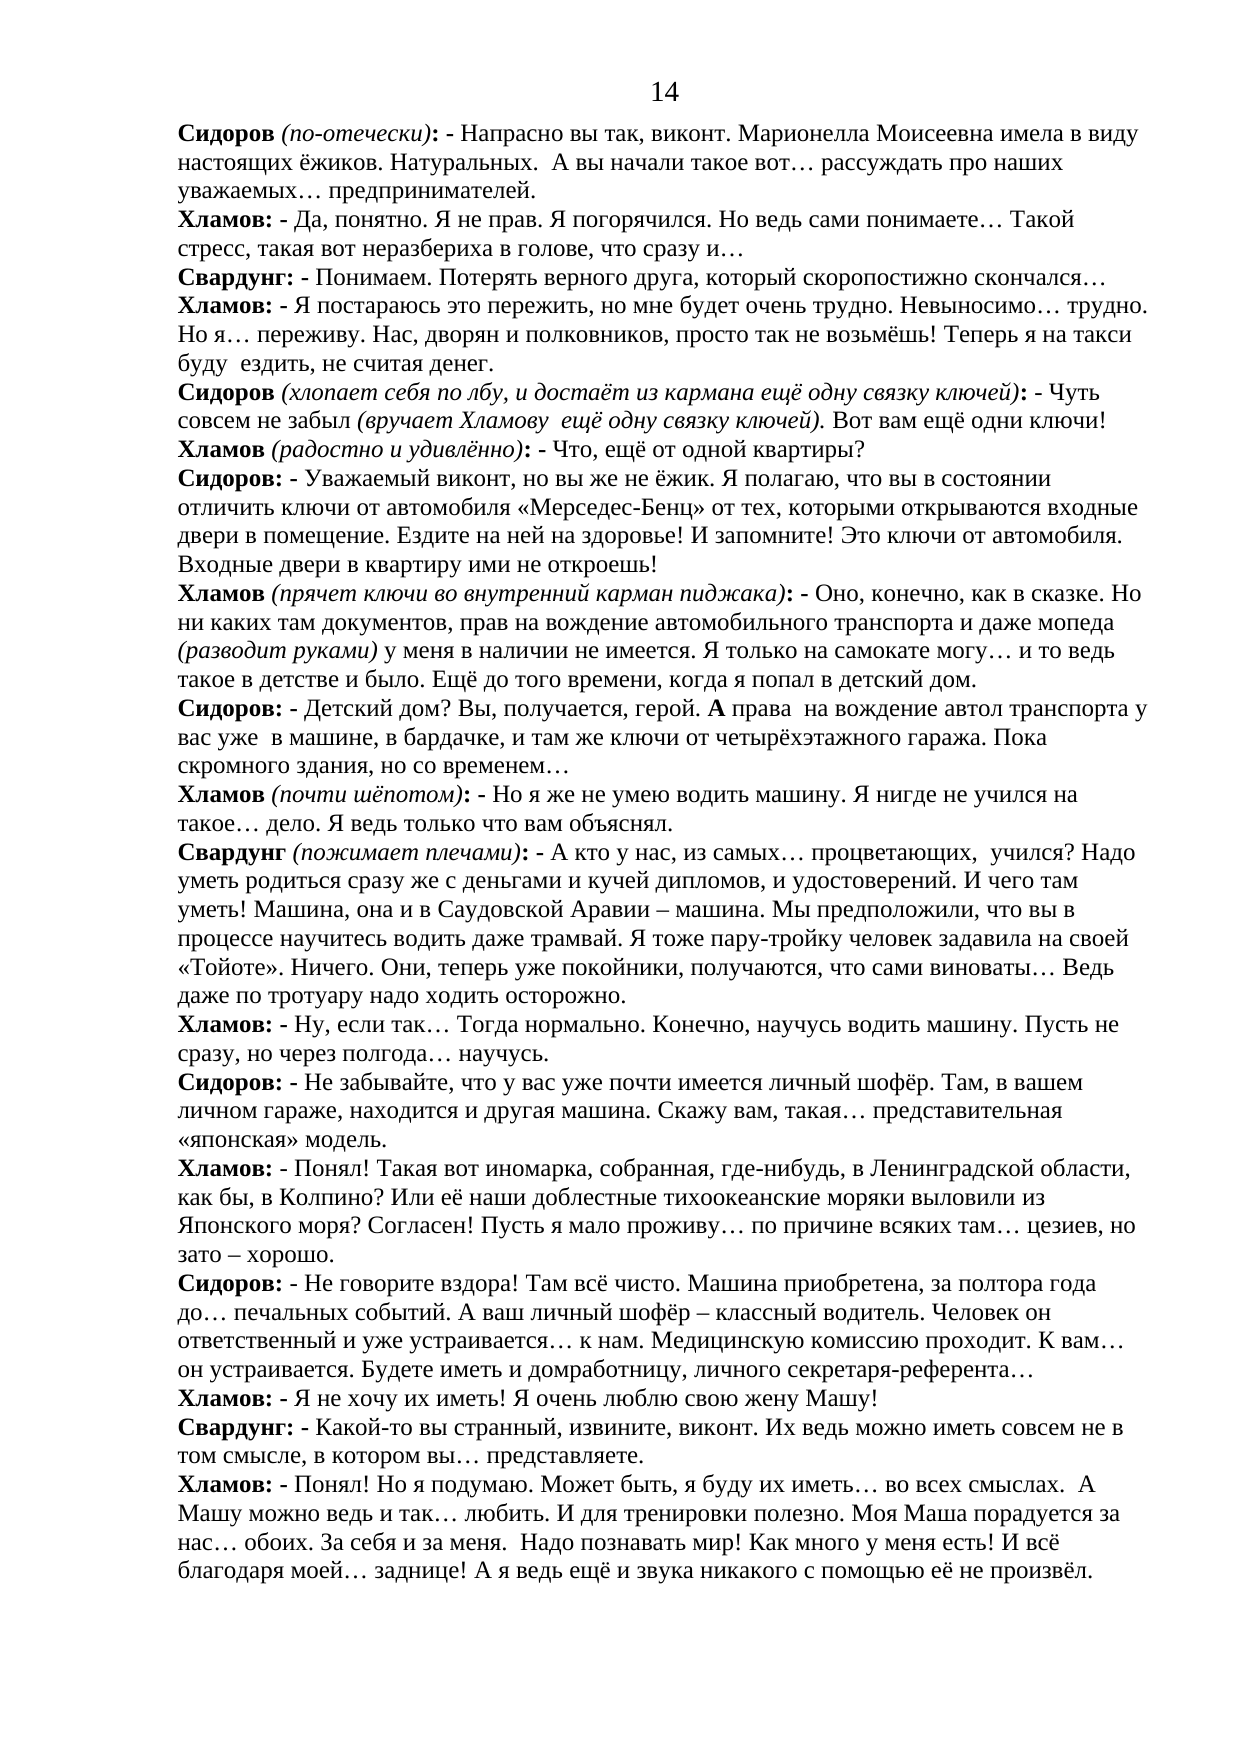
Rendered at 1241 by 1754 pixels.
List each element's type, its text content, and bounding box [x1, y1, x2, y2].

text Хламов: - Ну, если так… Тогда нормально. Конечно, научусь водить машину. Пусть не сразу, но через полгода… научусь. [177, 1009, 1152, 1067]
text Хламов: - Понял! Такая вот иномарка, собранная, где-нибудь, в Ленинградской области, как бы, в Колпино? Или её наши доблестные тихоокеанские моряки выловили из Японского моря? Согласен! Пусть я мало проживу… по причине всяких там… цезиев, но зато – хорошо. [177, 1153, 1152, 1268]
text Сидоров: - Не говорите вздора! Там всё чисто. Машина приобретена, за полтора года до… печальных событий. А ваш личный шофёр – классный водитель. Человек он ответственный и уже устраивается… к нам. Медицинскую комиссию проходит. К вам… он устраивается. Будете иметь и домработницу, личного секретаря-референта… [177, 1268, 1152, 1383]
text Хламов: - Да, понятно. Я не прав. Я погорячился. Но ведь сами понимаете… Такой стресс, такая вот неразбериха в голове, что сразу и… [177, 204, 1152, 262]
text Сидоров (хлопает себя по лбу, и достаёт из кармана ещё одну связку ключей): - Чуть совсем не забыл (вручает Хламову ещё одну связку ключей). Вот вам ещё одни ключи! [177, 377, 1152, 434]
text Сидоров: - Детский дом? Вы, получается, герой. А права на вождение автол транспорта у вас уже в машине, в бардачке, и там же ключи от четырёхэтажного гаража. Пока скромного здания, но со временем… [177, 693, 1152, 779]
text Сидоров: - Уважаемый виконт, но вы же не ёжик. Я полагаю, что вы в состоянии отличить ключи от автомобиля «Мерседес-Бенц» от тех, которыми открываются входные двери в помещение. Ездите на ней на здоровье! И запомните! Это ключи от автомобиля. Входные двери в квартиру ими не откроешь! [177, 463, 1152, 578]
text Хламов (прячет ключи во внутренний карман пиджака): - Оно, конечно, как в сказке. Но ни каких там документов, прав на вождение автомобильного транспорта и даже мопеда (разводит руками) у меня в наличии не имеется. Я только на самокате могу… и то ведь такое в детстве и было. Ещё до того времени, когда я попал в детский дом. [177, 578, 1152, 693]
text Сидоров: - Не забывайте, что у вас уже почти имеется личный шофёр. Там, в вашем личном гараже, находится и другая машина. Скажу вам, такая… представительная «японская» модель. [177, 1067, 1152, 1153]
text Хламов: - Я не хочу их иметь! Я очень люблю свою жену Машу! [177, 1383, 1152, 1412]
text Свардунг (пожимает плечами): - А кто у нас, из самых… процветающих, учился? Надо уметь родиться сразу же с деньгами и кучей дипломов, и удостоверений. И чего там уметь! Машина, она и в Саудовской Аравии – машина. Мы предположили, что вы в процессе научитесь водить даже трамвай. Я тоже пару-тройку человек задавила на своей «Тойоте». Ничего. Они, теперь уже покойники, получаются, что сами виноваты… Ведь даже по тротуару надо ходить осторожно. [177, 837, 1152, 1009]
text Хламов (радостно и удивлённо): - Что, ещё от одной квартиры? [177, 434, 1152, 463]
text Сидоров (по-отечески): - Напрасно вы так, виконт. Марионелла Моисеевна имела в виду настоящих ёжиков. Натуральных. А вы начали такое вот… рассуждать про наших уважаемых… предпринимателей. [177, 118, 1152, 204]
text Свардунг: - Какой-то вы странный, извините, виконт. Их ведь можно иметь совсем не в том смысле, в котором вы… представляете. [177, 1412, 1152, 1469]
text Хламов (почти шёпотом): - Но я же не умею водить машину. Я нигде не учился на такое… дело. Я ведь только что вам объяснял. [177, 779, 1152, 837]
text Хламов: - Я постараюсь это пережить, но мне будет очень трудно. Невыносимо… трудно. Но я… переживу. Нас, дворян и полковников, просто так не возьмёшь! Теперь я на такси буду ездить, не считая денег. [177, 291, 1152, 377]
text Свардунг: - Понимаем. Потерять верного друга, который скоропостижно скончался… [177, 262, 1152, 291]
text Хламов: - Понял! Но я подумаю. Может быть, я буду их иметь… во всех смыслах. А Машу можно ведь и так… любить. И для тренировки полезно. Моя Маша порадуется за нас… обоих. За себя и за меня. Надо познавать мир! Как много у меня есть! И всё благодаря моей… заднице! А я ведь ещё и звука никакого с помощью её не произвёл. [177, 1469, 1152, 1584]
